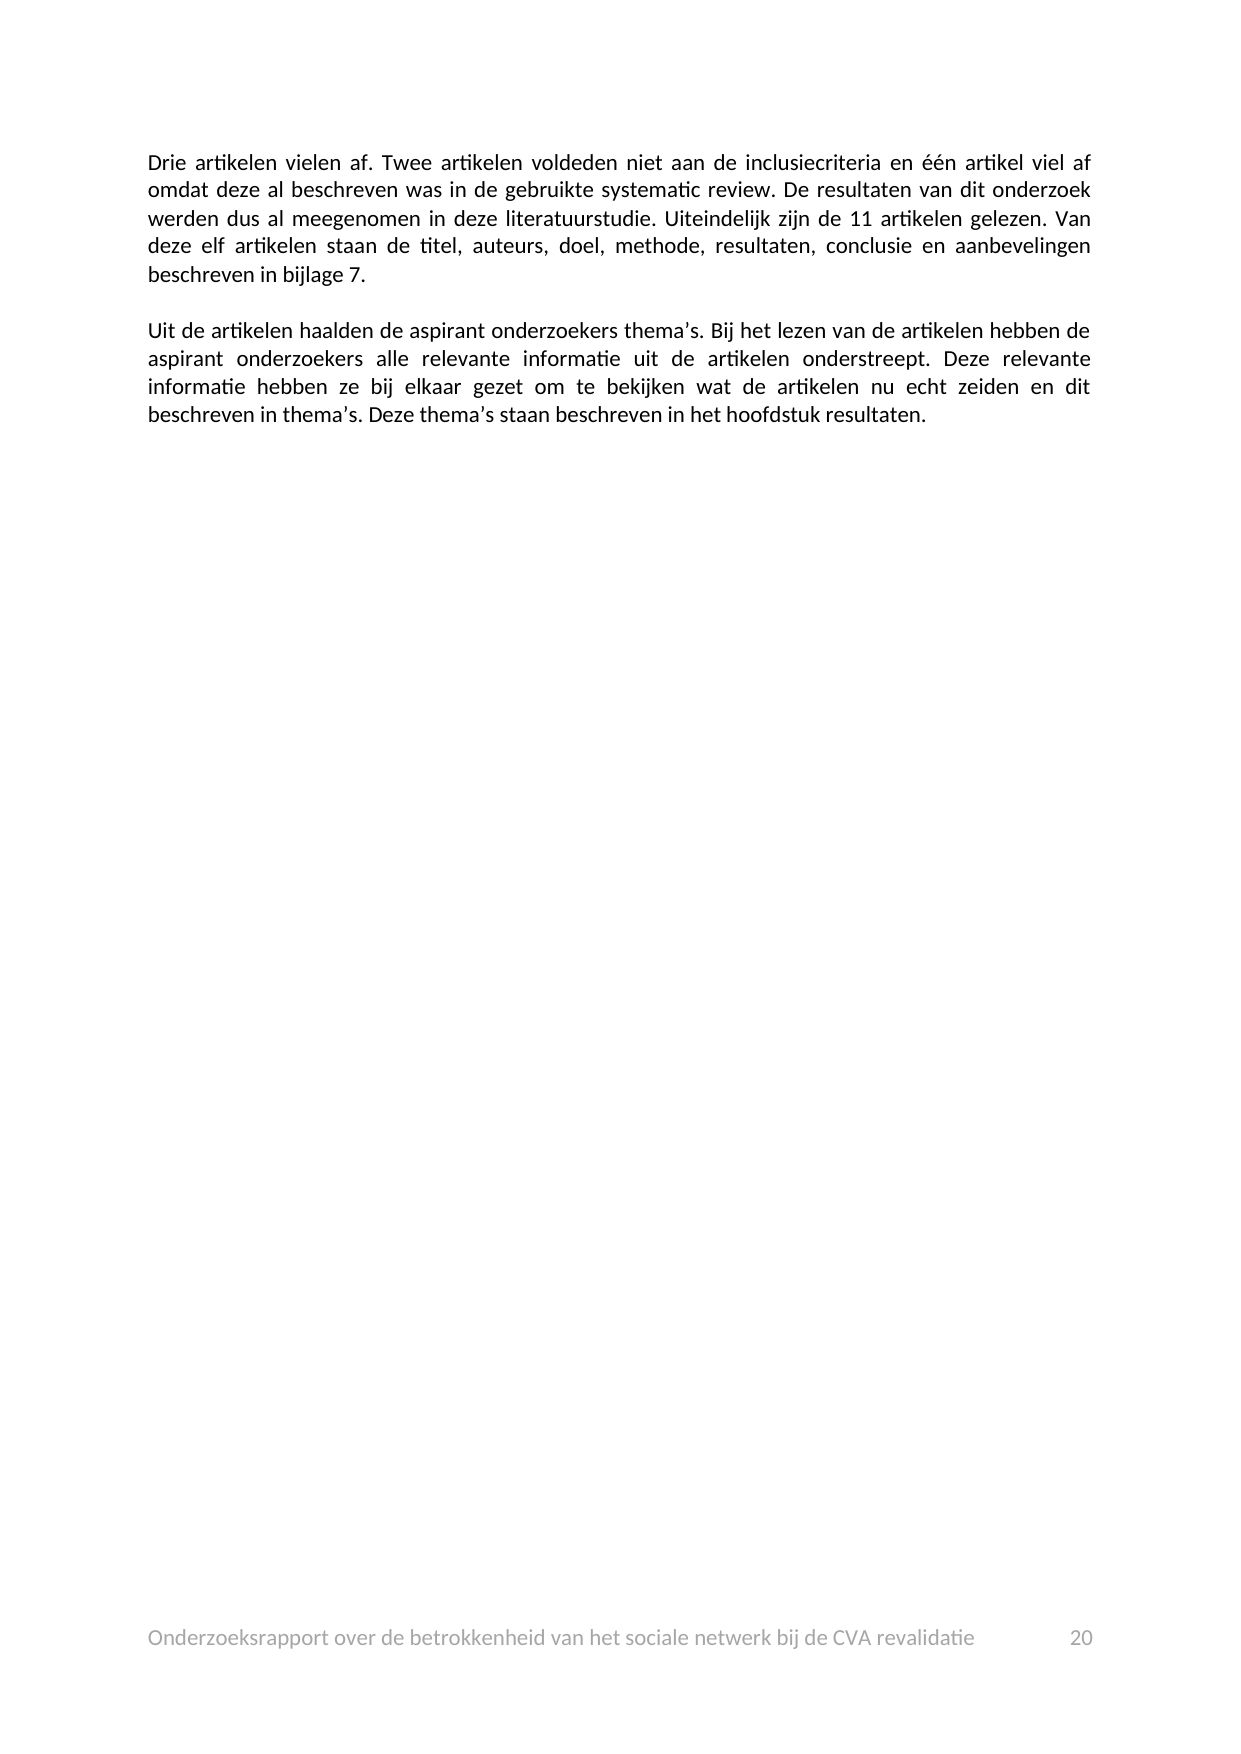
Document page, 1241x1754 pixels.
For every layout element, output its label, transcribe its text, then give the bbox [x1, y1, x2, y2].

text Uit de artikelen haalden de aspirant onderzoekers thema’s. Bij het lezen van de artikelen hebben de aspirant onderzoekers alle relevante informatie uit de artikelen onderstreept. Deze relevante informatie hebben ze bij elkaar gezet om te bekijken wat de artikelen nu echt zeiden en dit beschreven in thema’s. Deze thema’s staan beschreven in het hoofdstuk resultaten. [148, 316, 1093, 428]
text Drie artikelen vielen af. Twee artikelen voldeden niet aan de inclusiecriteria en één artikel viel af omdat deze al beschreven was in de gebruikte systematic review. De resultaten van dit onderzoek werden dus al meegenomen in deze literatuurstudie. Uiteindelijk zijn de 11 artikelen gelezen. Van deze elf artikelen staan de titel, auteurs, doel, methode, resultaten, conclusie en aanbevelingen beschreven in bijlage 7. [148, 148, 1093, 288]
